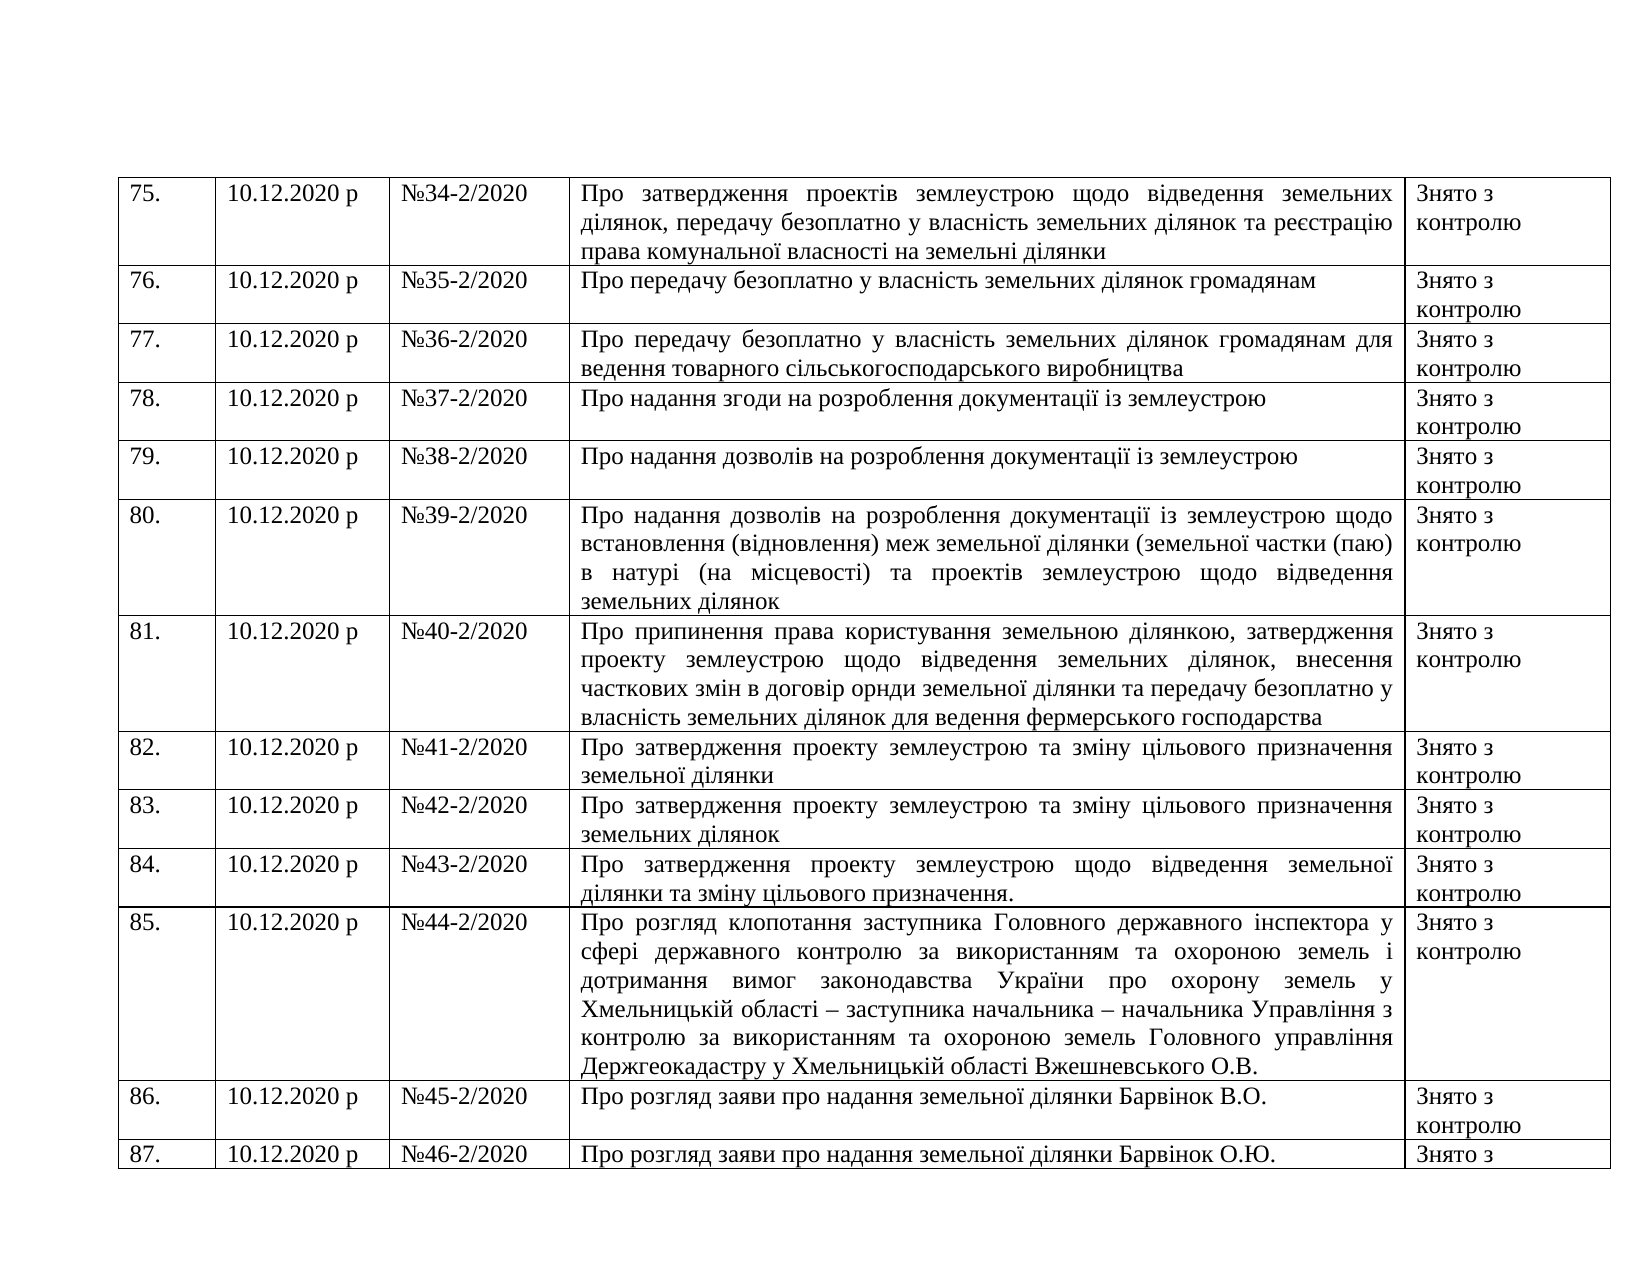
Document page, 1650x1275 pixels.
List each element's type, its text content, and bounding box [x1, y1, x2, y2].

table_cell 10.12.2020 р [216, 732, 389, 789]
table_cell 10.12.2020 р [216, 616, 389, 731]
table_cell №45-2/2020 [390, 1081, 569, 1138]
table_cell №35-2/2020 [390, 266, 569, 323]
table_cell №34-2/2020 [390, 178, 569, 264]
table_cell 10.12.2020 р [216, 324, 389, 382]
table_cell Знято з контролю [1406, 616, 1610, 731]
table_cell [119, 441, 215, 499]
table_cell [119, 1140, 215, 1168]
table_cell [119, 383, 215, 440]
table_cell 10.12.2020 р [216, 1081, 389, 1138]
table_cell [570, 1140, 1404, 1168]
table_cell №42-2/2020 [390, 790, 569, 848]
table_cell Про затвердження проектів землеустрою щодо відведення земельних ділянок, передачу безоплатно у власність земельних ділянок та реєстрацію права комунальної власності на земельні ділянки [570, 178, 1404, 264]
table_cell 10.12.2020 р [216, 908, 389, 1080]
table_cell Про надання дозволів на розроблення документації із землеустрою [570, 441, 1404, 499]
table_cell [119, 849, 215, 906]
table_cell [119, 500, 215, 615]
table_cell [119, 790, 215, 848]
table_cell №44-2/2020 [390, 908, 569, 1080]
table_cell №41-2/2020 [390, 732, 569, 789]
table_cell [119, 324, 215, 382]
table_cell Про припинення права користування земельною ділянкою, затвердження проекту землеустрою щодо відведення земельних ділянок, внесення часткових змін в договір орнди земельної ділянки та передачу безоплатно у власність земельних ділянок для ведення фермерського господарства [570, 616, 1404, 731]
table_cell Знято з контролю [1406, 1081, 1610, 1138]
table_cell Про передачу безоплатно у власність земельних ділянок громадянам [570, 266, 1404, 323]
table_cell 10.12.2020 р [216, 178, 389, 264]
table_cell 10.12.2020 р [216, 849, 389, 906]
table_cell Про затвердження проекту землеустрою та зміну цільового призначення земельних ділянок [570, 790, 1404, 848]
table_cell [119, 178, 215, 264]
table_cell Знято з контролю [1406, 849, 1610, 906]
table_cell Знято з контролю [1406, 500, 1610, 615]
table_cell №43-2/2020 [390, 849, 569, 906]
table_cell 10.12.2020 р [216, 790, 389, 848]
table_cell Знято з контролю [1406, 1140, 1610, 1168]
table_cell Знято з контролю [1406, 178, 1610, 264]
table_cell Знято з контролю [1406, 790, 1610, 848]
table_cell Знято з контролю [1406, 908, 1610, 1080]
table_cell №39-2/2020 [390, 500, 569, 615]
table_cell Про розгляд клопотання заступника Головного державного інспектора у сфері державного контролю за використанням та охороною земель і дотримання вимог законодавства України про охорону земель у Хмельницькій області – заступника начальника – начальника Управління з контролю за використанням та охороною земель Головного управління Держгеокадастру у Хмельницькій області Вжешневського О.В. [570, 908, 1404, 1080]
table_cell Про надання згоди на розроблення документації із землеустрою [570, 383, 1404, 440]
table_cell №40-2/2020 [390, 616, 569, 731]
table_cell [119, 616, 215, 731]
table_cell №37-2/2020 [390, 383, 569, 440]
table_cell №38-2/2020 [390, 441, 569, 499]
table_cell Знято з контролю [1406, 266, 1610, 323]
table_cell 10.12.2020 р [216, 500, 389, 615]
table_cell 10.12.2020 р [216, 441, 389, 499]
table_cell Про розгляд заяви про надання земельної ділянки Барвінок В.О. [570, 1081, 1404, 1138]
table_cell №36-2/2020 [390, 324, 569, 382]
table_cell 10.12.2020 р [216, 383, 389, 440]
table_cell Знято з контролю [1406, 732, 1610, 789]
table_cell 10.12.2020 р [216, 1140, 389, 1168]
table_cell Про затвердження проекту землеустрою та зміну цільового призначення земельної ділянки [570, 732, 1404, 789]
table_cell Знято з контролю [1406, 383, 1610, 440]
table_cell 10.12.2020 р [216, 266, 389, 323]
table_cell Про затвердження проекту землеустрою щодо відведення земельної ділянки та зміну цільового призначення. [570, 849, 1404, 906]
table_cell №46-2/2020 [390, 1140, 569, 1168]
table_cell [119, 1081, 215, 1138]
table_cell Знято з контролю [1406, 324, 1610, 382]
table_cell [119, 266, 215, 323]
table_cell Про передачу безоплатно у власність земельних ділянок громадянам для ведення товарного сільськогосподарського виробництва [570, 324, 1404, 382]
table_cell Знято з контролю [1406, 441, 1610, 499]
table_cell Про надання дозволів на розроблення документації із землеустрою щодо встановлення (відновлення) меж земельної ділянки (земельної частки (паю) в натурі (на місцевості) та проектів землеустрою щодо відведення земельних ділянок [570, 500, 1404, 615]
table_cell [119, 908, 215, 1080]
table_cell [119, 732, 215, 789]
